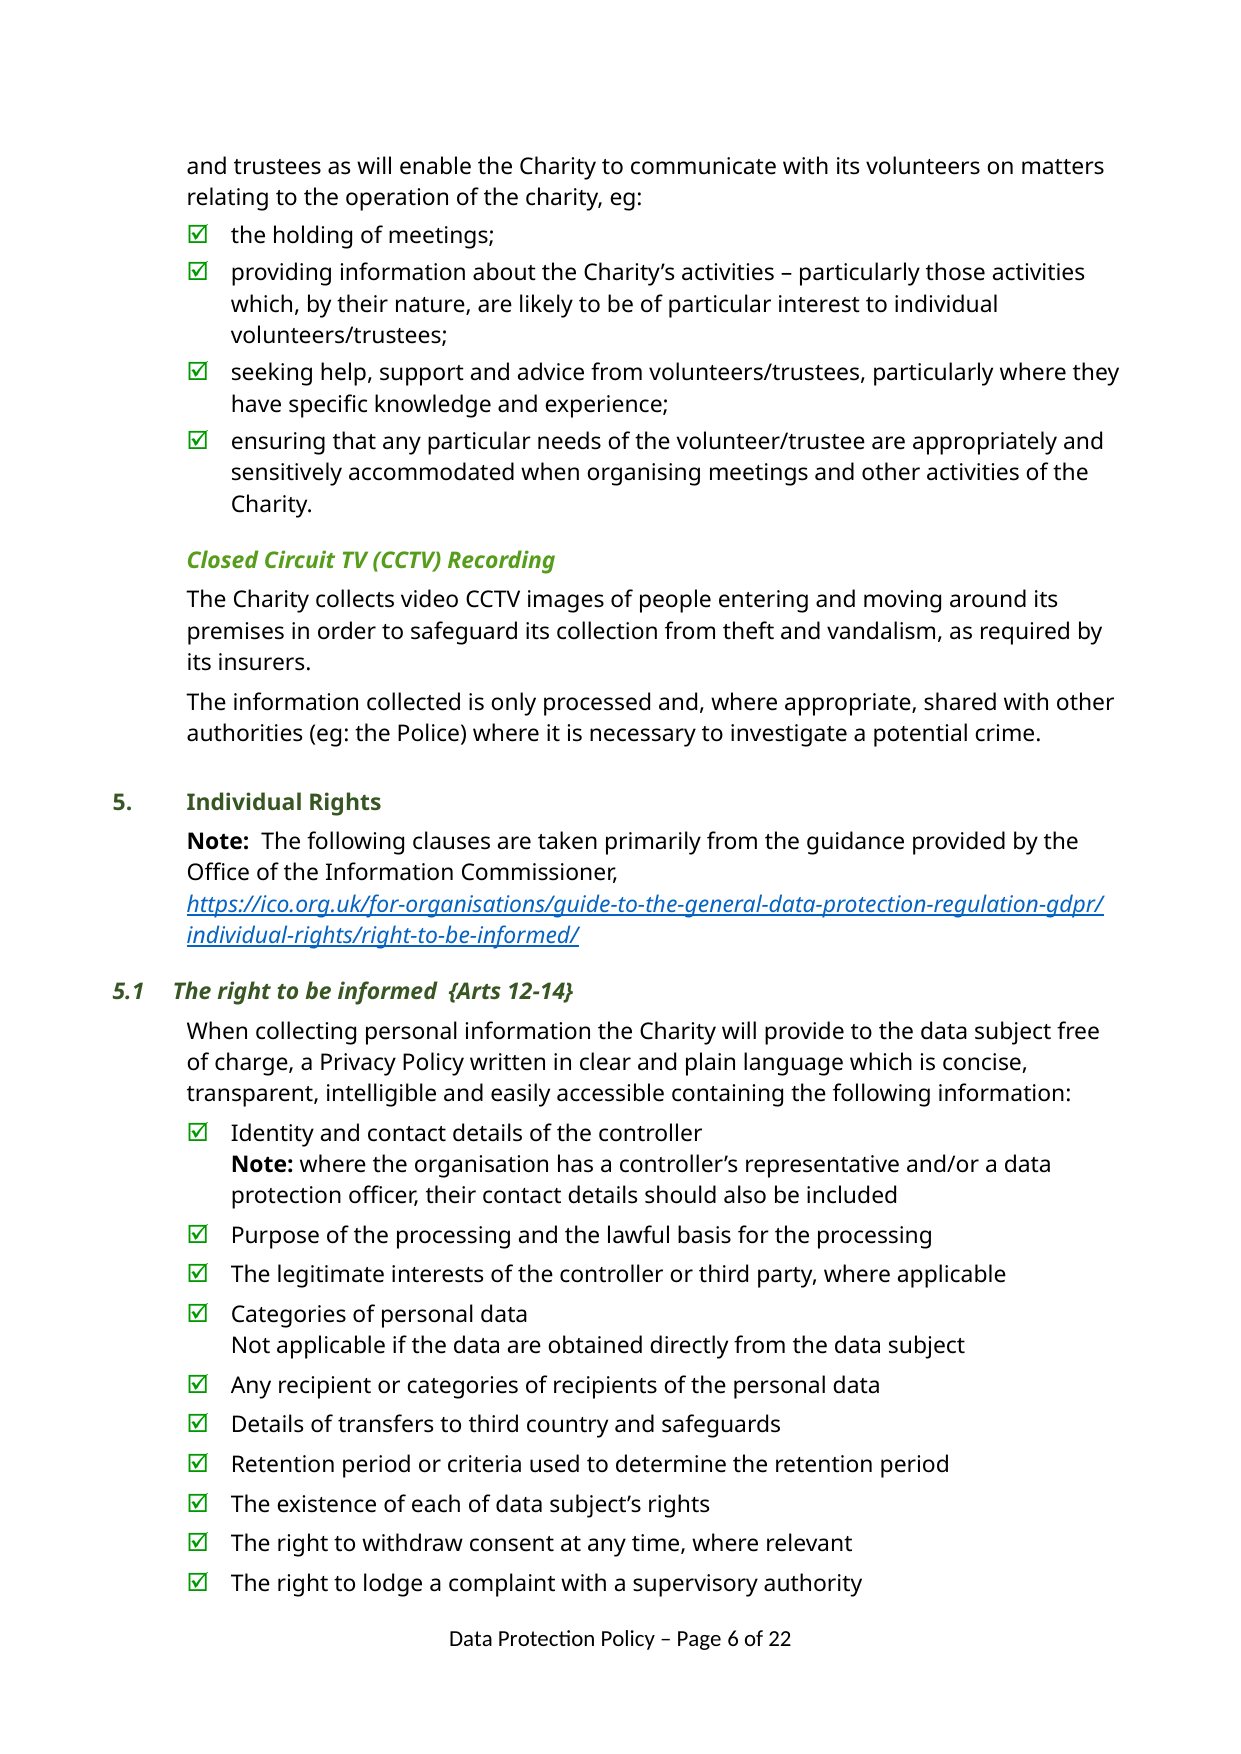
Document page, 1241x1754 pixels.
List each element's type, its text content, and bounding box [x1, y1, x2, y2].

text The existence of each of data subject’s rights [186, 1487, 1128, 1519]
subtitle Closed Circuit TV (CCTV) Recording [186, 544, 1128, 575]
list providing information about the Charity’s activities – particularly those activities which, by their nature, are likely to be of particular interest to individual volunteers/trustees; [186, 256, 1128, 350]
text Note: The following clauses are taken primarily from the guidance provided by the Office of the Information Commissioner, https://ico.org.uk/for-organisations/guide-to-the-general-data-protection-regulation-gdpr/individual-rights/right-to-be-informed/ [186, 825, 1128, 950]
text The information collected is only processed and, where appropriate, shared with other authorities (eg: the Police) where it is necessary to investigate a potential crime. [186, 685, 1128, 748]
text Categories of personal data Not applicable if the data are obtained directly from the data subject [186, 1298, 1128, 1360]
list the holding of meetings; [186, 219, 1128, 250]
text Retention period or criteria used to determine the retention period [186, 1448, 1128, 1479]
text The Charity collects video CCTV images of people entering and moving around its premises in order to safeguard its collection from theft and vandalism, as required by its insurers. [186, 583, 1128, 677]
subtitle The right to be informed {Arts 12-14} [112, 975, 1128, 1006]
text The right to withdraw consent at any time, where relevant [186, 1527, 1128, 1558]
list seeking help, support and advice from volunteers/trustees, particularly where they have specific knowledge and experience; [186, 356, 1128, 419]
text Purpose of the processing and the lawful basis for the processing [186, 1219, 1128, 1250]
text When collecting personal information the Charity will provide to the data subject free of charge, a Privacy Policy written in clear and plain language which is concise, transparent, intelligible and easily accessible containing the following information: [186, 1014, 1128, 1108]
subtitle Individual Rights [112, 785, 1128, 817]
text Any recipient or categories of recipients of the personal data [186, 1369, 1128, 1400]
list ensuring that any particular needs of the volunteer/trustee are appropriately and sensitively accommodated when organising meetings and other activities of the Charity. [186, 425, 1128, 519]
text Identity and contact details of the controller Note: where the organisation has a controller’s representative and/or a data protection officer, their contact details should also be included [186, 1117, 1128, 1210]
text The legitimate interests of the controller or third party, where applicable [186, 1258, 1128, 1289]
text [186, 150, 1128, 212]
text Details of transfers to third country and safeguards [186, 1408, 1128, 1439]
text The right to lodge a complaint with a supervisory authority [186, 1567, 1128, 1598]
